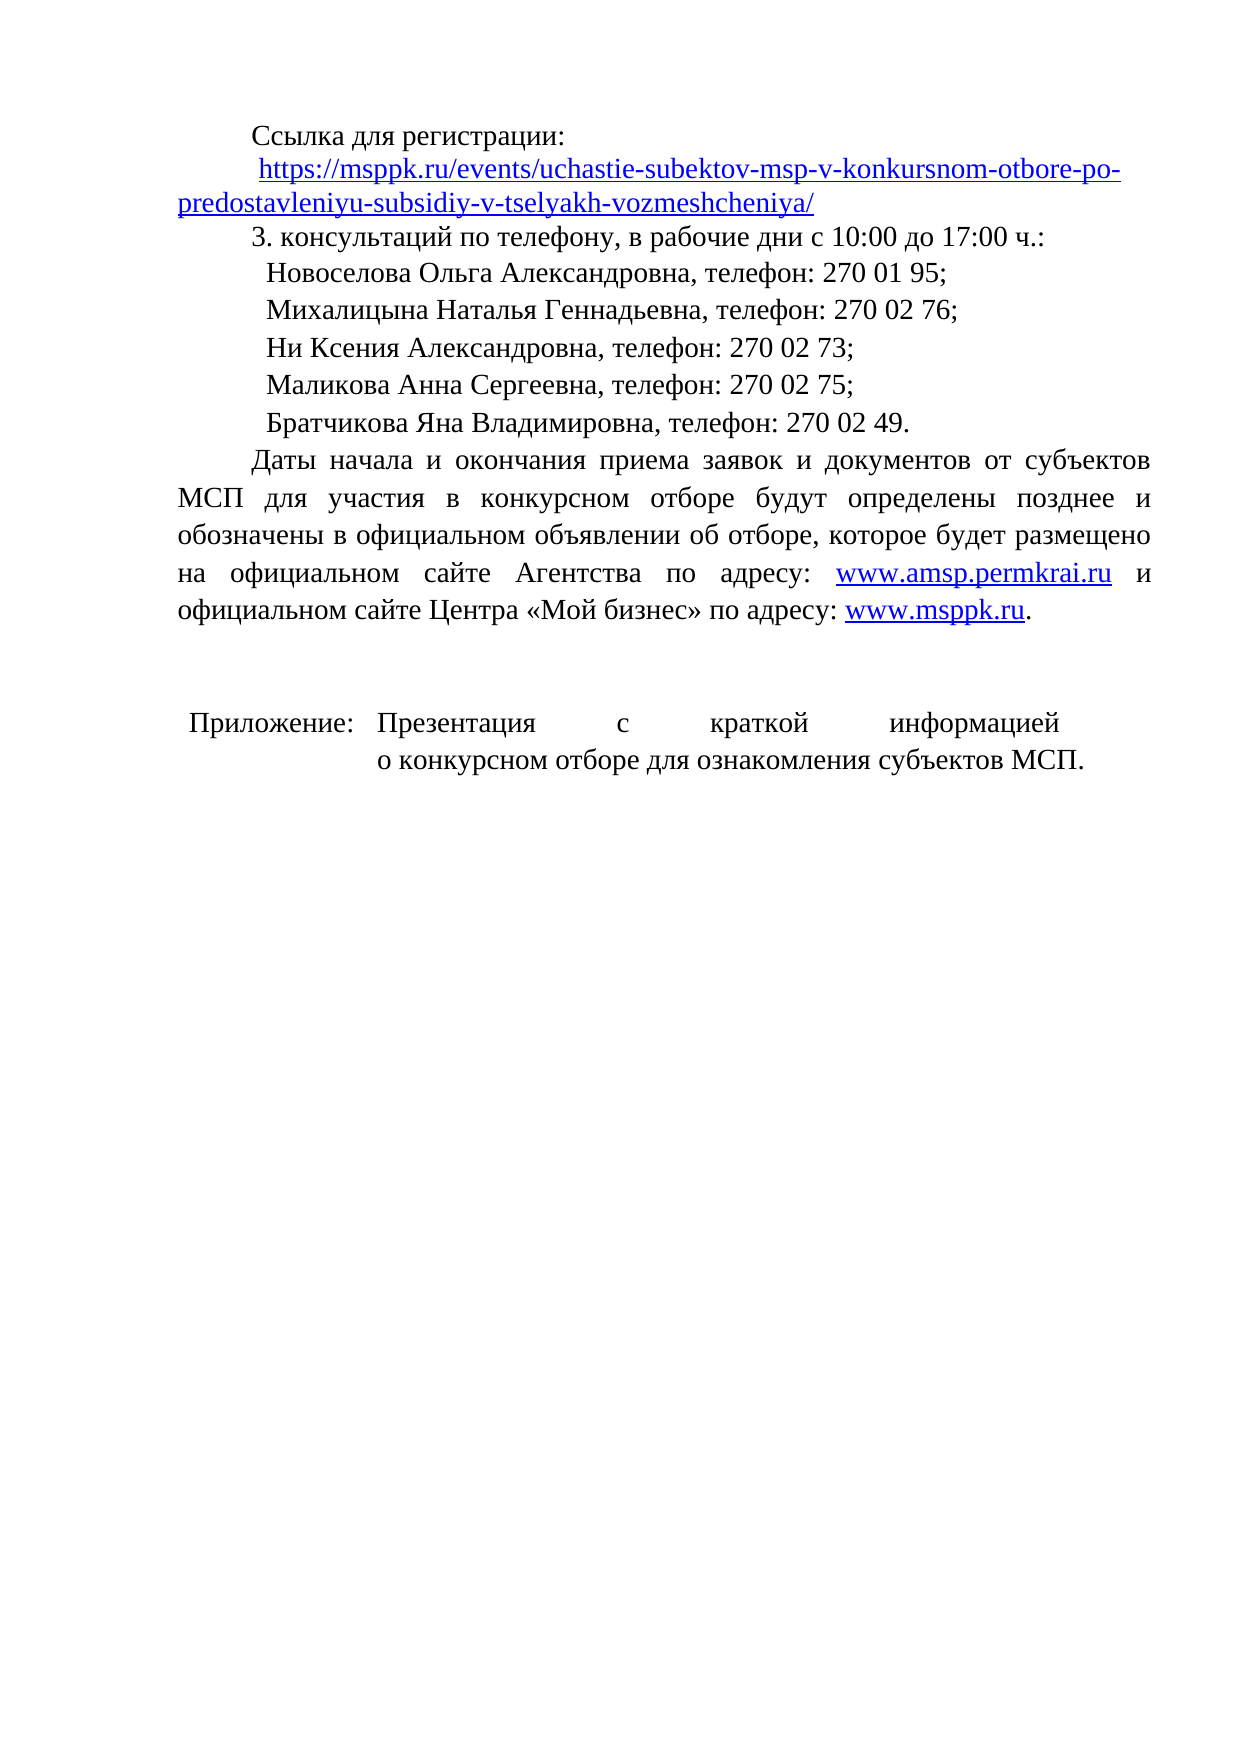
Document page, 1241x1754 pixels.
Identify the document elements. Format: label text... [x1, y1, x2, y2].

text Новоселова Ольга Александровна, телефон: 270 01 95; [177, 252, 1152, 290]
table_header Презентация с краткой информацией о конкурсном отборе для ознакомления субъектов МСП. [366, 702, 1152, 777]
text Маликова Анна Сергеевна, телефон: 270 02 75; [177, 365, 1152, 402]
text Михалицына Наталья Геннадьевна, телефон: 270 02 76; [177, 290, 1152, 327]
table_header Приложение: [177, 702, 366, 777]
text Ни Ксения Александровна, телефон: 270 02 73; [177, 327, 1152, 365]
text Братчикова Яна Владимировна, телефон: 270 02 49. [177, 402, 1152, 440]
text https://msppk.ru/events/uchastie-subektov-msp-v-konkursnom-otbore-po-predostavleniyu-subsidiy-v-tselyakh-vozmeshcheniya/ [177, 152, 1152, 219]
text Ссылка для регистрации: [177, 118, 1152, 152]
text Даты начала и окончания приема заявок и документов от субъектов МСП для участия в конкурсном отборе будут определены позднее и обозначены в официальном объявлении об отборе, которое будет размещено на официальном сайте Агентства по адресу: www.amsp.permkrai.ru и официальном сайте Центра «Мой бизнес» по адресу: www.msppk.ru. [177, 440, 1152, 627]
text 3. консультаций по телефону, в рабочие дни с 10:00 до 17:00 ч.: [177, 219, 1152, 252]
